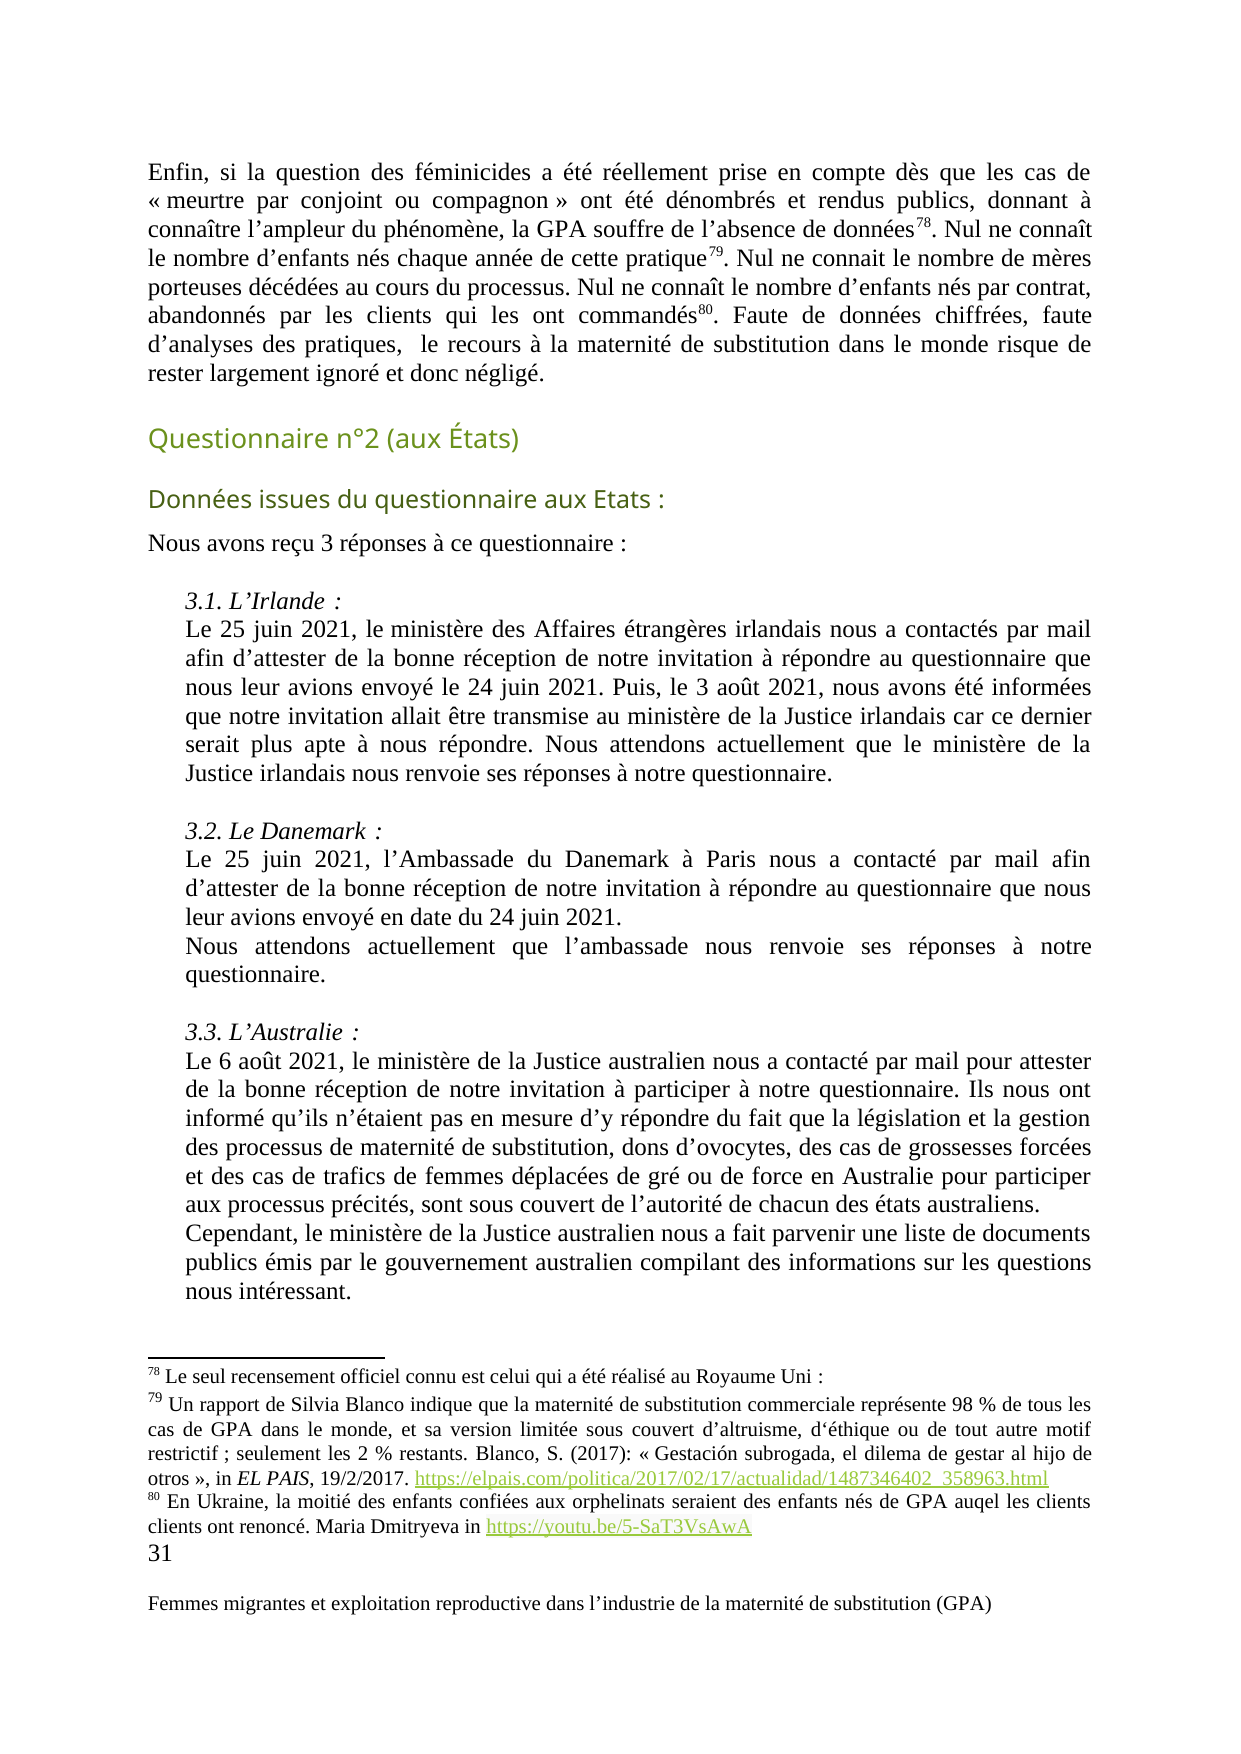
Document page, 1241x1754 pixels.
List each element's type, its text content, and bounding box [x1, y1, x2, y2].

text Nous avons reçu 3 réponses à ce questionnaire : [148, 528, 1092, 557]
text Nous attendons actuellement que l’ambassade nous renvoie ses réponses à notre questionnaire. [185, 931, 1092, 988]
text Cependant, le ministère de la Justice australien nous a fait parvenir une liste de documents publics émis par le gouvernement australien compilant des informations sur les questions nous intéressant. [185, 1218, 1092, 1304]
text 3.3. L’Australie : [185, 1017, 1092, 1046]
text Le 25 juin 2021, l’Ambassade du Danemark à Paris nous a contacté par mail afin d’attester de la bonne réception de notre invitation à répondre au questionnaire que nous leur avions envoyé en date du 24 juin 2021. [185, 844, 1092, 931]
text Le 6 août 2021, le ministère de la Justice australien nous a contacté par mail pour attester de la bonne réception de notre invitation à participer à notre questionnaire. Ils nous ont informé qu’ils n’étaient pas en mesure d’y répondre du fait que la législation et la gestion des processus de maternité de substitution, dons d’ovocytes, des cas de grossesses forcées et des cas de trafics de femmes déplacées de gré ou de force en Australie pour participer aux processus précités, sont sous couvert de l’autorité de chacun des états australiens. [185, 1046, 1092, 1218]
text Le 25 juin 2021, le ministère des Affaires étrangères irlandais nous a contactés par mail afin d’attester de la bonne réception de notre invitation à répondre au questionnaire que nous leur avions envoyé le 24 juin 2021. Puis, le 3 août 2021, nous avons été informées que notre invitation allait être transmise au ministère de la Justice irlandais car ce dernier serait plus apte à nous répondre. Nous attendons actuellement que le ministère de la Justice irlandais nous renvoie ses réponses à notre questionnaire. [185, 614, 1092, 787]
subtitle Données issues du questionnaire aux Etats : [148, 482, 1092, 516]
text 3.1. L’Irlande : [148, 586, 1092, 614]
text Enfin, si la question des féminicides a été réellement prise en compte dès que les cas de « meurtre par conjoint ou compagnon » ont été dénombrés et rendus publics, donnant à connaître l’ampleur du phénomène, la GPA souffre de l’absence de données. Nul ne connaît le nombre d’enfants nés chaque année de cette pratique. Nul ne connait le nombre de mères porteuses décédées au cours du processus. Nul ne connaît le nombre d’enfants nés par contrat, abandonnés par les clients qui les ont commandés. Faute de données chiffrées, faute d’analyses des pratiques, le recours à la maternité de substitution dans le monde risque de rester largement ignoré et donc négligé. [148, 157, 1092, 387]
subtitle Questionnaire n°2 (aux États) [148, 420, 1092, 457]
text 3.2. Le Danemark : [185, 816, 1092, 844]
